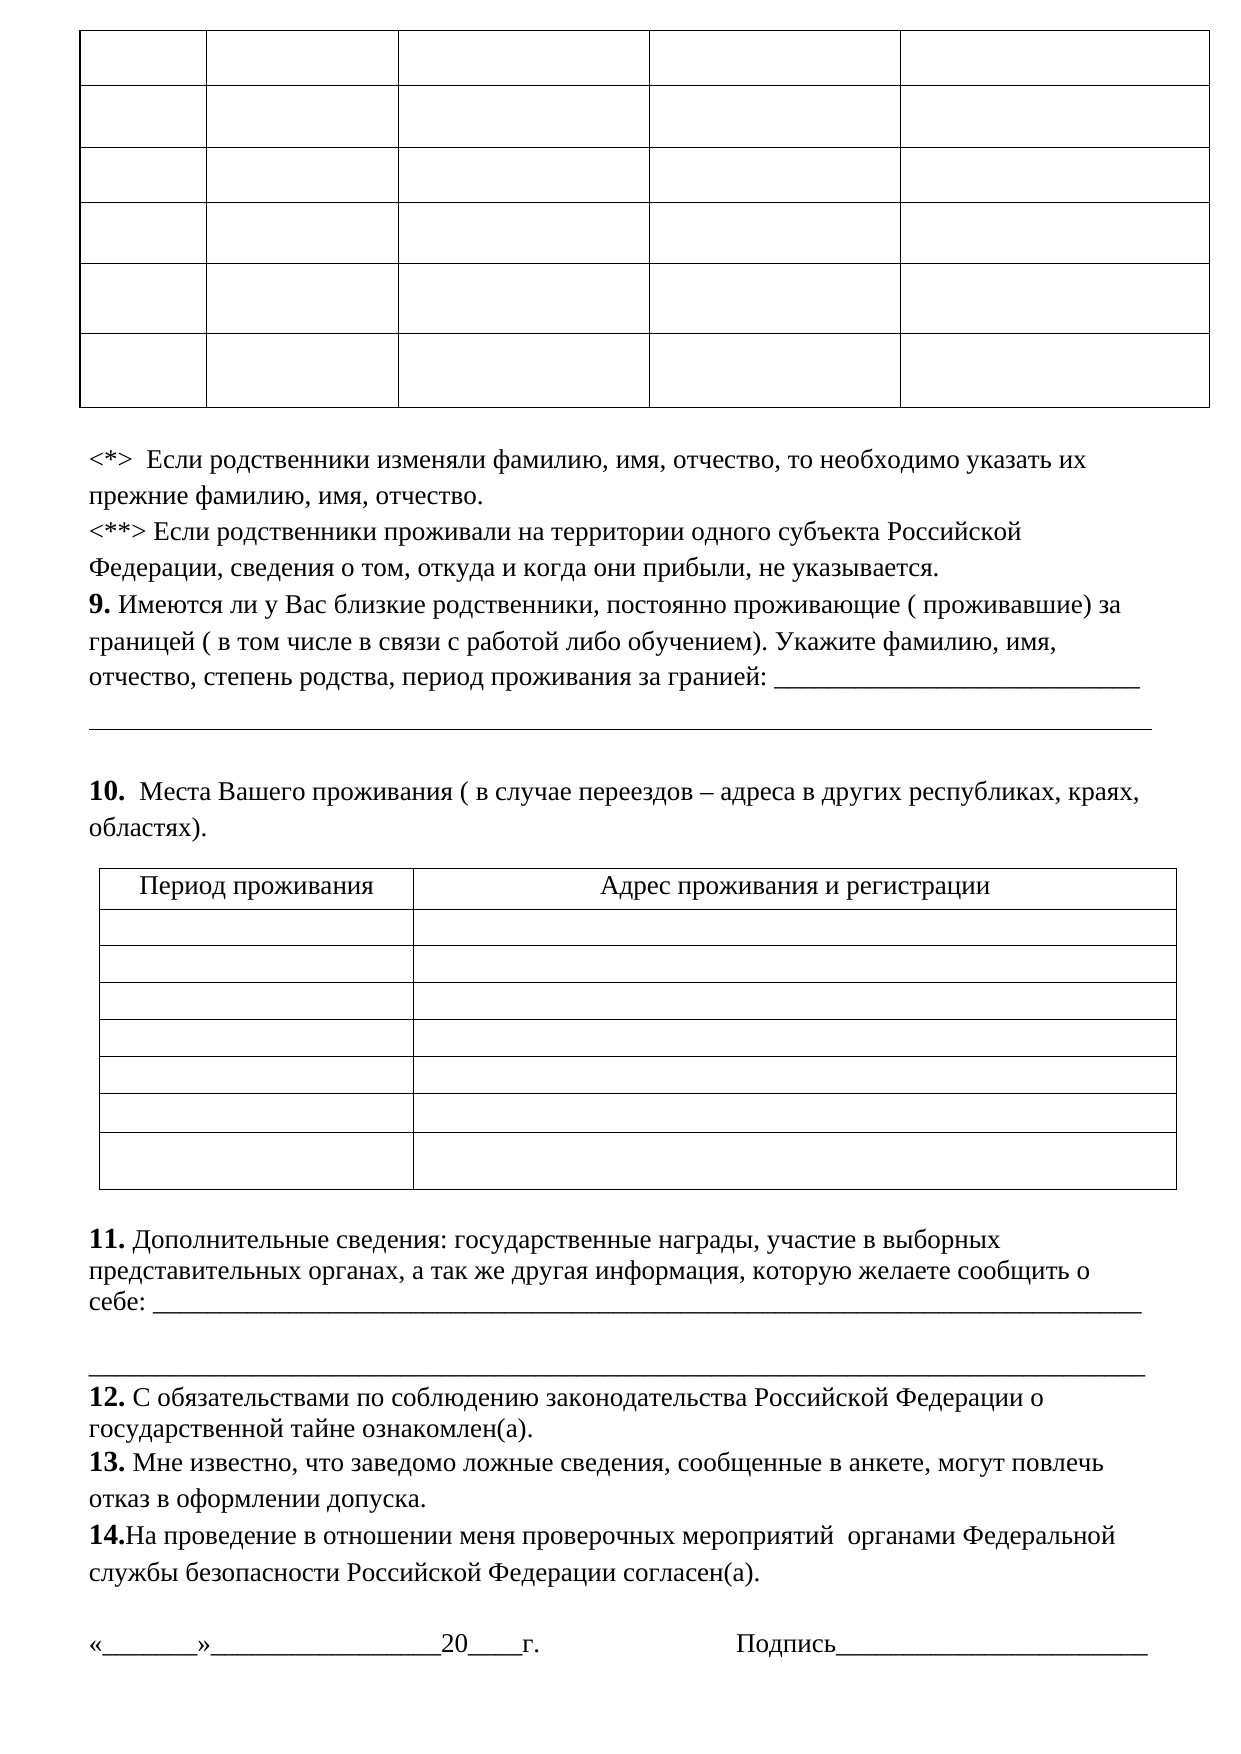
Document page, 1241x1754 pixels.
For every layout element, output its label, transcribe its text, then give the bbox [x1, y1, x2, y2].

table_cell [650, 203, 900, 263]
table_cell [207, 148, 398, 202]
table_cell [81, 86, 206, 147]
text 10. Места Вашего проживания ( в случае переездов – адреса в других республиках, краях, областях). [89, 735, 1152, 843]
table_cell [207, 31, 398, 85]
table_cell [650, 264, 900, 333]
table_cell [414, 1133, 1176, 1189]
table_cell [414, 1057, 1176, 1092]
table_cell [100, 1057, 413, 1092]
table_cell [414, 946, 1176, 982]
text <**> Если родственники проживали на территории одного субъекта Российской Федерации, сведения о том, откуда и когда они прибыли, не указывается. [89, 515, 1152, 582]
table_cell [901, 203, 1209, 263]
table_cell [100, 1094, 413, 1132]
table_cell [650, 334, 900, 407]
table_cell [650, 31, 900, 85]
table_cell [414, 1094, 1176, 1132]
table_cell [207, 264, 398, 333]
table_cell [901, 334, 1209, 407]
table_cell [81, 148, 206, 202]
text 11. Дополнительные сведения: государственные награды, участие в выборных представительных органах, а так же другая информация, которую желаете сообщить о себе: _________________________________________________________________________ ______________________________________________________________________________ 12. С обязательствами по соблюдению законодательства Российской Федерации о государственной тайне ознакомлен(а). [89, 1190, 1152, 1444]
table_cell [399, 264, 649, 333]
table_header Период проживания [100, 869, 413, 908]
table_cell [650, 86, 900, 147]
table_cell [100, 983, 413, 1019]
table_cell [81, 203, 206, 263]
table_cell [81, 264, 206, 333]
table_cell [207, 334, 398, 407]
table_cell [414, 983, 1176, 1019]
table_cell [414, 910, 1176, 945]
table_cell [399, 334, 649, 407]
text «_______»_________________20____г. Подпись_______________________ [89, 1627, 1152, 1658]
table_cell [399, 203, 649, 263]
table_cell [81, 31, 206, 85]
table_cell [414, 1020, 1176, 1056]
table_cell [399, 86, 649, 147]
table_cell [207, 203, 398, 263]
table_cell [81, 334, 206, 407]
table_cell [650, 148, 900, 202]
table_cell [399, 148, 649, 202]
text 9. Имеются ли у Вас близкие родственники, постоянно проживающие ( проживавшие) за границей ( в том числе в связи с работой либо обучением). Укажите фамилию, имя, отчество, степень родства, период проживания за гранией: ___________________________ [89, 586, 1152, 691]
text 14.На проведение в отношении меня проверочных мероприятий органами Федеральной службы безопасности Российской Федерации согласен(а). [89, 1517, 1152, 1587]
table_cell [901, 264, 1209, 333]
text 13. Мне известно, что заведомо ложные сведения, сообщенные в анкете, могут повлечь отказ в оформлении допуска. [89, 1444, 1152, 1513]
table_cell [901, 31, 1209, 85]
table_cell [399, 31, 649, 85]
table_cell [100, 1020, 413, 1056]
table_cell [207, 86, 398, 147]
table_cell [901, 86, 1209, 147]
table_cell [100, 946, 413, 982]
table_cell [100, 1133, 413, 1189]
table_header Адрес проживания и регистрации [414, 869, 1176, 908]
table_cell [100, 910, 413, 945]
table_cell [901, 148, 1209, 202]
text <*> Если родственники изменяли фамилию, имя, отчество, то необходимо указать их прежние фамилию, имя, отчество. [89, 443, 1152, 510]
